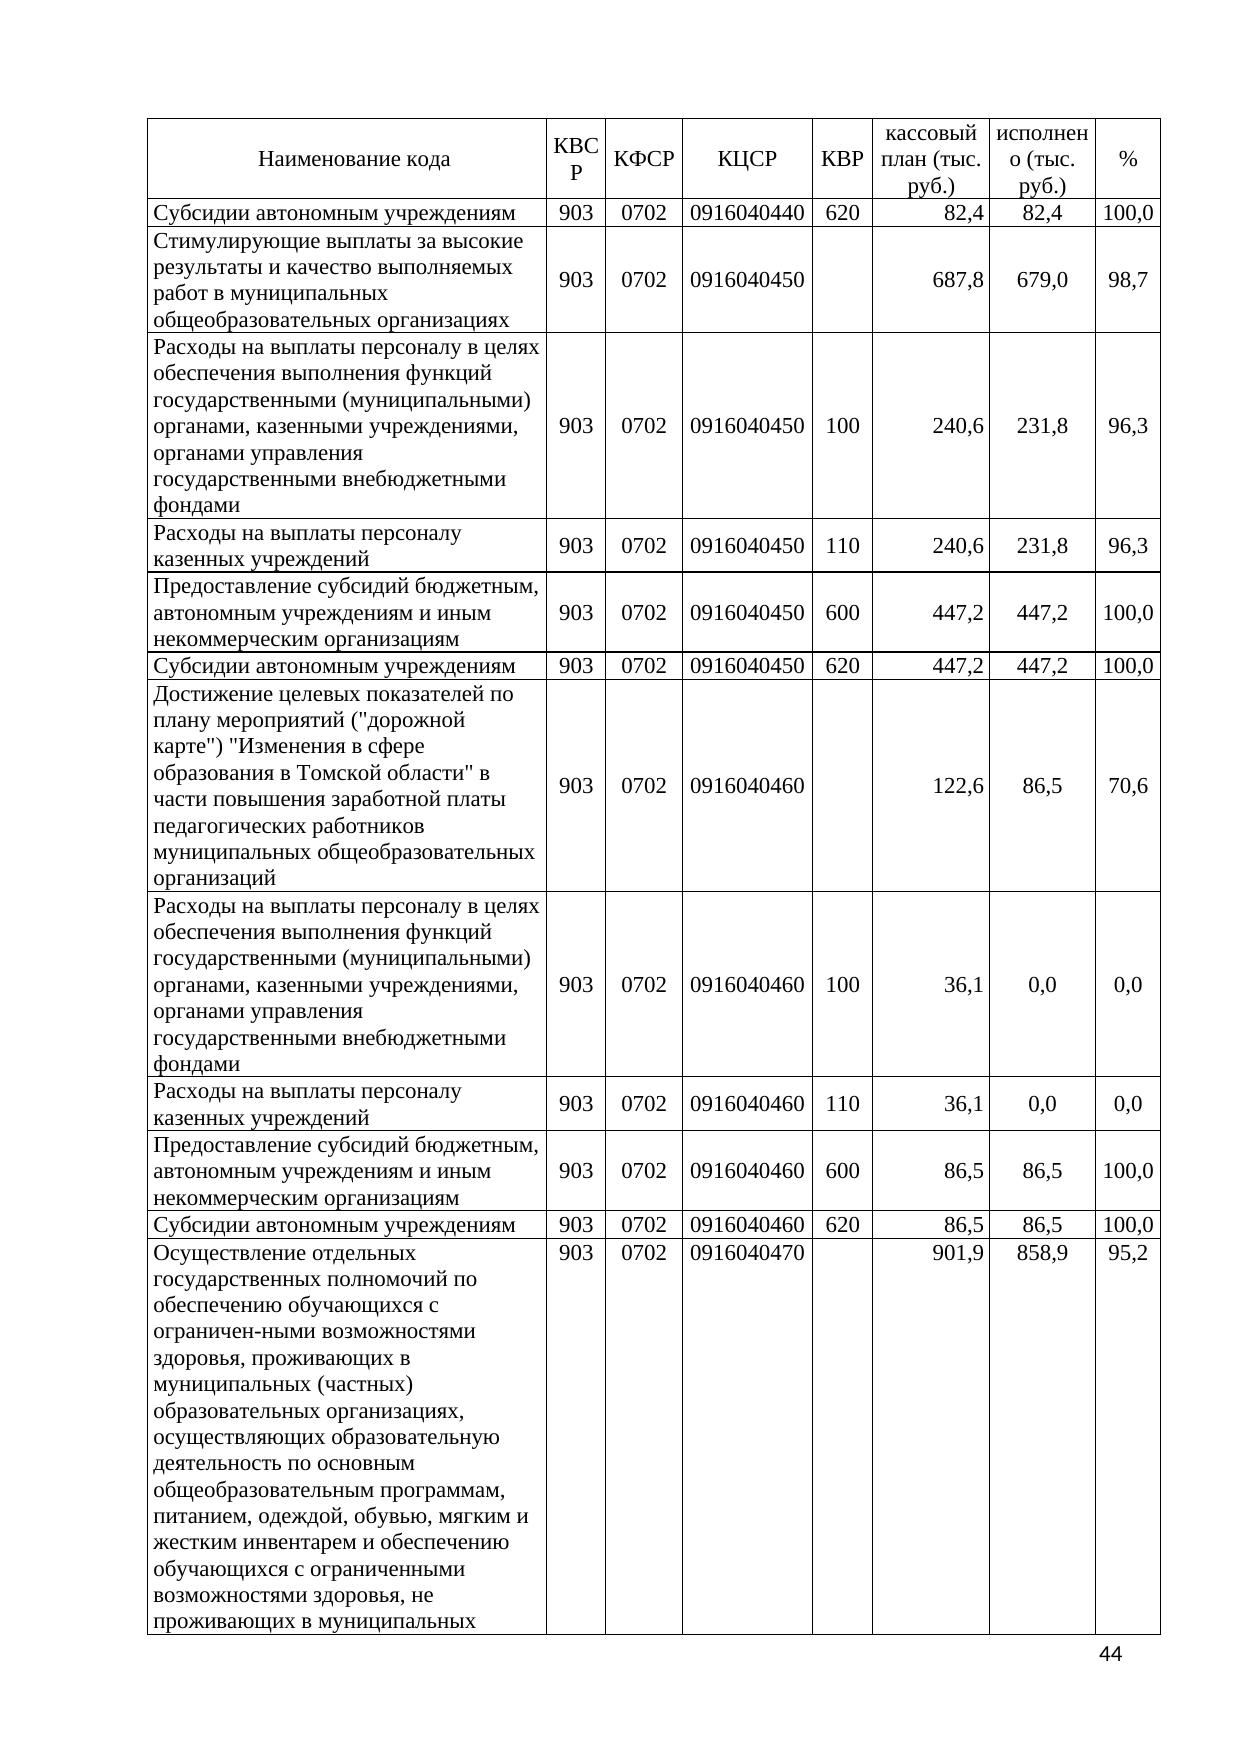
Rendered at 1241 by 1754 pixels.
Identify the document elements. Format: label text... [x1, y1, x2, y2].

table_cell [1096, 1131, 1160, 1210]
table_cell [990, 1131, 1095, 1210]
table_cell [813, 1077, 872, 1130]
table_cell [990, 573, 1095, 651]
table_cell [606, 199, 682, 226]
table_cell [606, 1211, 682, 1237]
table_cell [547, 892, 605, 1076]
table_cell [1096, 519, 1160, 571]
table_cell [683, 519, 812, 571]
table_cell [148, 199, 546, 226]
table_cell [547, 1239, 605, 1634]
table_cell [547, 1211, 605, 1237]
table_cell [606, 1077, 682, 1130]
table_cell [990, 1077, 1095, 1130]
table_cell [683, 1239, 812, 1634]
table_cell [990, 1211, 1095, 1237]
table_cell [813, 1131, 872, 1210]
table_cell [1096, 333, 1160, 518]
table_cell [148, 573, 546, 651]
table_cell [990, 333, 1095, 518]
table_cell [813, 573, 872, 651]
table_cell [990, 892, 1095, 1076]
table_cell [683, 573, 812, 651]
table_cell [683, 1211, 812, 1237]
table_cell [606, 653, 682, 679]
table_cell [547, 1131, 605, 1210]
table_header КВСР [547, 119, 605, 198]
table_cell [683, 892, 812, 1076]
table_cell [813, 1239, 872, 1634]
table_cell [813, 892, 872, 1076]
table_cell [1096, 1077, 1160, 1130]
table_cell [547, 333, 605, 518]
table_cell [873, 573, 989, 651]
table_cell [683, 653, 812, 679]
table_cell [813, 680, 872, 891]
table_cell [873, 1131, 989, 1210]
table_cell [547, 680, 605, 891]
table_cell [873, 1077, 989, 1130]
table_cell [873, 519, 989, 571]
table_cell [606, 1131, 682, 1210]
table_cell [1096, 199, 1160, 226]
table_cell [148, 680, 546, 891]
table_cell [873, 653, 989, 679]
table_header КВР [813, 119, 872, 198]
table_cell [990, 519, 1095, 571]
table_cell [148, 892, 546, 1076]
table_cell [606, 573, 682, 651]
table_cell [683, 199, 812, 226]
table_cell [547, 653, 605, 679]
table_header Наименование кода [148, 119, 546, 198]
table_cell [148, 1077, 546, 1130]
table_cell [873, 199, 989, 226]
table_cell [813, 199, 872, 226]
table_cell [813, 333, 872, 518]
table_header исполнено (тыс. руб.) [990, 119, 1095, 198]
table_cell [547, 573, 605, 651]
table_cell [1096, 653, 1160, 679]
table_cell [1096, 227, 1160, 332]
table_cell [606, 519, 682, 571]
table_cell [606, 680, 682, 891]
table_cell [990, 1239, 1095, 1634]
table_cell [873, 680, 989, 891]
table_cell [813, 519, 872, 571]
table_header кассовый план (тыс. руб.) [873, 119, 989, 198]
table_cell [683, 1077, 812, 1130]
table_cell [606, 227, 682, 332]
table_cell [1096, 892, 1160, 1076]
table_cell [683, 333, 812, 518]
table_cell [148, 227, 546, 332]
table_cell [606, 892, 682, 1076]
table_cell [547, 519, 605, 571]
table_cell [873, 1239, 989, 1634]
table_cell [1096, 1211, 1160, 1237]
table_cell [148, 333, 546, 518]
table_header КФСР [606, 119, 682, 198]
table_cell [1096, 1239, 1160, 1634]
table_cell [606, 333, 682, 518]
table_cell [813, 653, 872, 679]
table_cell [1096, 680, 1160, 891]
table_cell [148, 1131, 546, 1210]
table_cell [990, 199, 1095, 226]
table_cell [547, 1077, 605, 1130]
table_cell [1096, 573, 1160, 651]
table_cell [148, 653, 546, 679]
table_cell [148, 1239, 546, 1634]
table_header КЦСР [683, 119, 812, 198]
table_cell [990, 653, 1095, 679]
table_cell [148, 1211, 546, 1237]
table_header % [1096, 119, 1160, 198]
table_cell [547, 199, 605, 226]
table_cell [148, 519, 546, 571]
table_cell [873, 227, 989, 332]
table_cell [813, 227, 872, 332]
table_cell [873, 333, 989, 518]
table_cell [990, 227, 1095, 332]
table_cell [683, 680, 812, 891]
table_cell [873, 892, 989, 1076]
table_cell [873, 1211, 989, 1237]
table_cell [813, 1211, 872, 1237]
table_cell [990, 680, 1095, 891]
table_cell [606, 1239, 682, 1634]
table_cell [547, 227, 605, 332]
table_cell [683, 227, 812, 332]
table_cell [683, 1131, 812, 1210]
